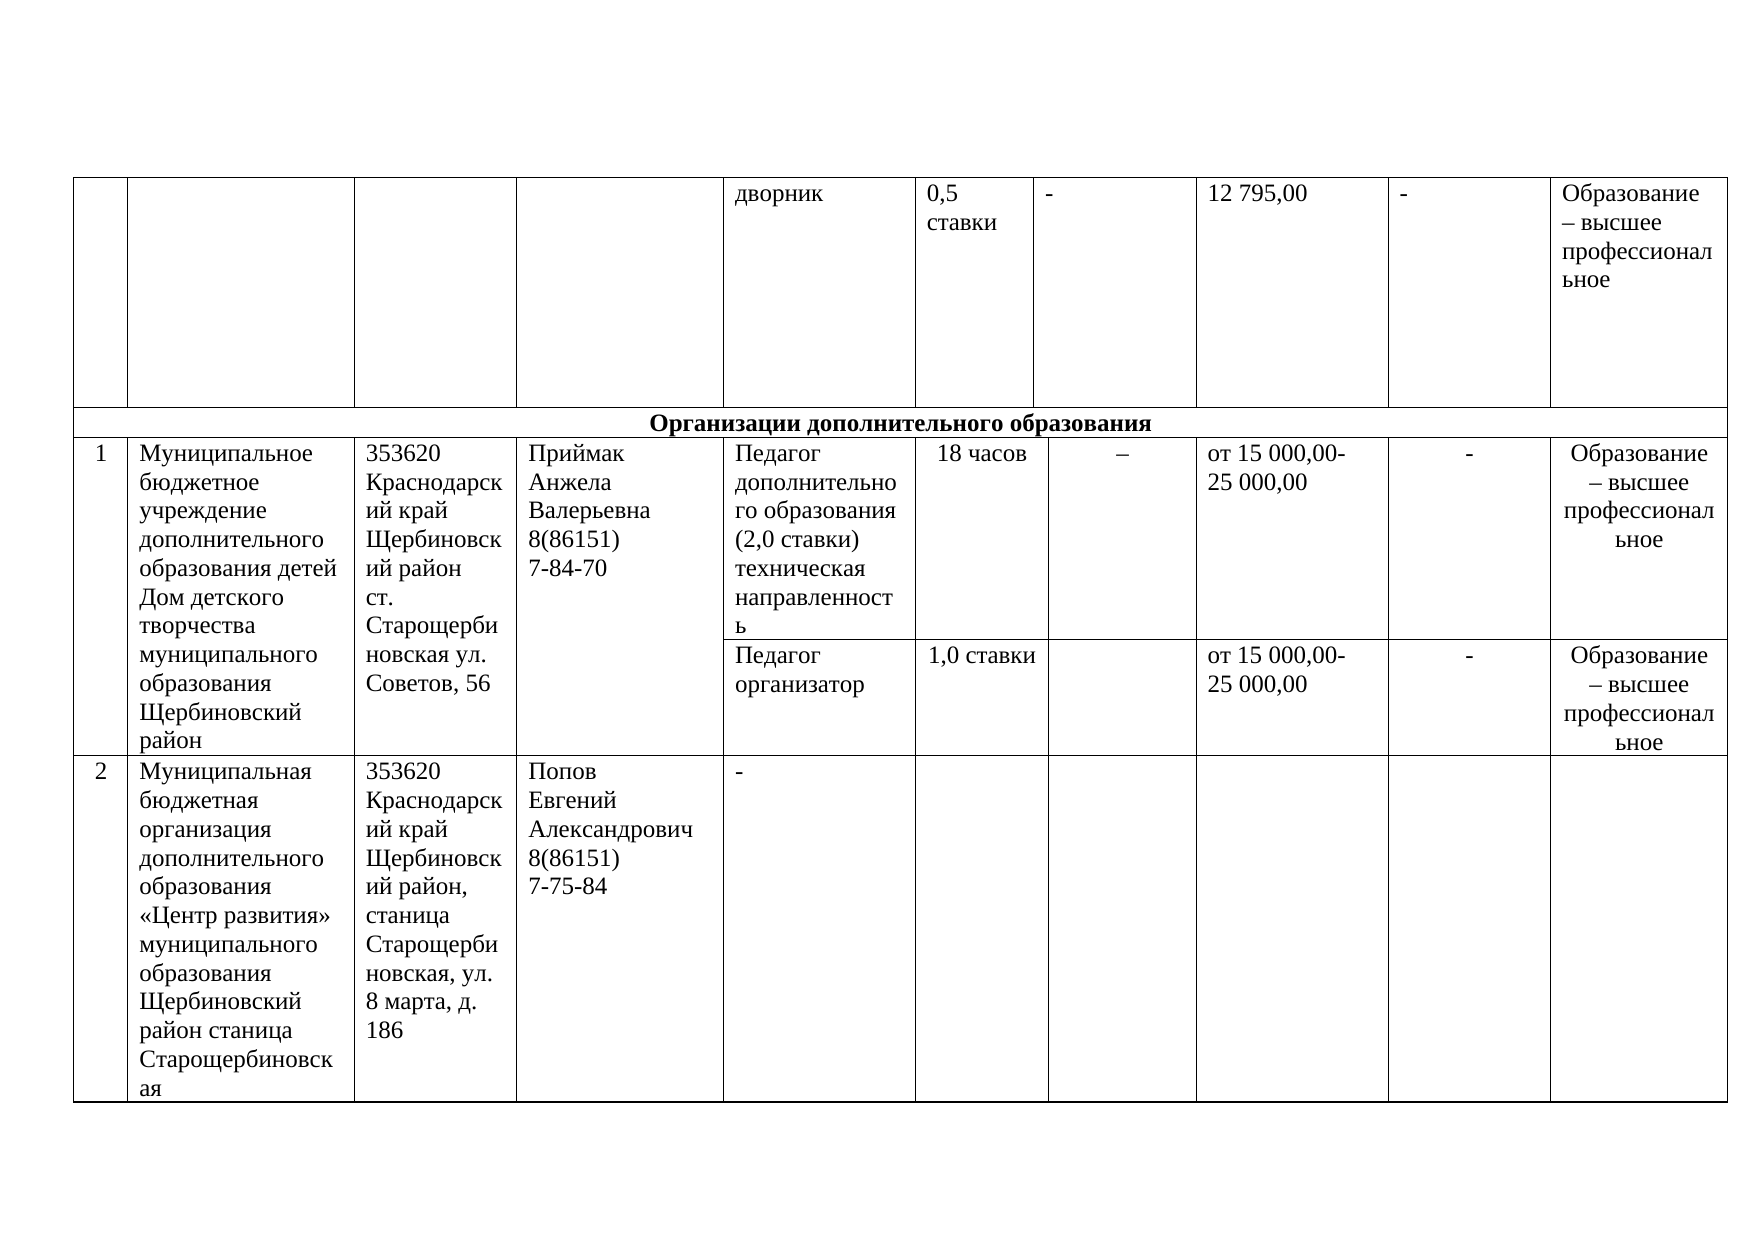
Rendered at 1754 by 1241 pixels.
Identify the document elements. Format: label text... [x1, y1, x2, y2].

table_cell [1049, 640, 1196, 755]
table_cell [1389, 756, 1550, 1101]
table_cell 1 [74, 438, 127, 755]
table_cell Педагог дополнительного образования (2,0 ставки) техническая направленность [724, 438, 915, 639]
table_cell дворник [724, 178, 915, 407]
table_cell [1197, 756, 1388, 1101]
table_cell Организации дополнительного образования [74, 408, 1727, 437]
table_cell – [1049, 438, 1196, 639]
table_cell - [1389, 178, 1550, 407]
table_cell от 15 000,00-25 000,00 [1197, 438, 1388, 639]
table_cell [916, 756, 1048, 1101]
table_cell - [1034, 178, 1196, 407]
table_cell 353620 Краснодарский край Щербиновский район, станица Старощербиновская, ул. 8 марта, д. 186 [355, 756, 516, 1101]
table_cell Муниципальное бюджетное учреждение дополнительного образования детей Дом детского творчества муниципального образования Щербиновский район [128, 438, 354, 755]
table_cell Образование – высшее профессиональное [1551, 640, 1727, 755]
table_cell Образование – высшее профессиональное [1551, 438, 1727, 639]
table_cell 12 795,00 [1197, 178, 1388, 407]
table_cell 18 часов [916, 438, 1048, 639]
table_cell Попов Евгений Александрович 8(86151) 7-75-84 [517, 756, 723, 1101]
table_cell 1,0 ставки [916, 640, 1048, 755]
table_cell - [1389, 438, 1550, 639]
table_cell Муниципальная бюджетная организация дополнительного образования «Центр развития» муниципального образования Щербиновский район станица Старощербиновская [128, 756, 354, 1101]
table_cell Педагог организатор [724, 640, 915, 755]
table_cell Приймак Анжела Валерьевна 8(86151) 7-84-70 [517, 438, 723, 755]
table_cell [1551, 756, 1727, 1101]
table_cell - [724, 756, 915, 1101]
table_cell 353620 Краснодарский край Щербиновский район ст. Старощербиновская ул. Советов, 56 [355, 438, 516, 755]
table_cell от 15 000,00-25 000,00 [1197, 640, 1388, 755]
table_cell - [1389, 640, 1550, 755]
table_cell [1049, 756, 1196, 1101]
table_cell 0,5 ставки [916, 178, 1033, 407]
table_cell 2 [74, 756, 127, 1101]
table_cell Образование – высшее профессиональное [1551, 178, 1727, 407]
